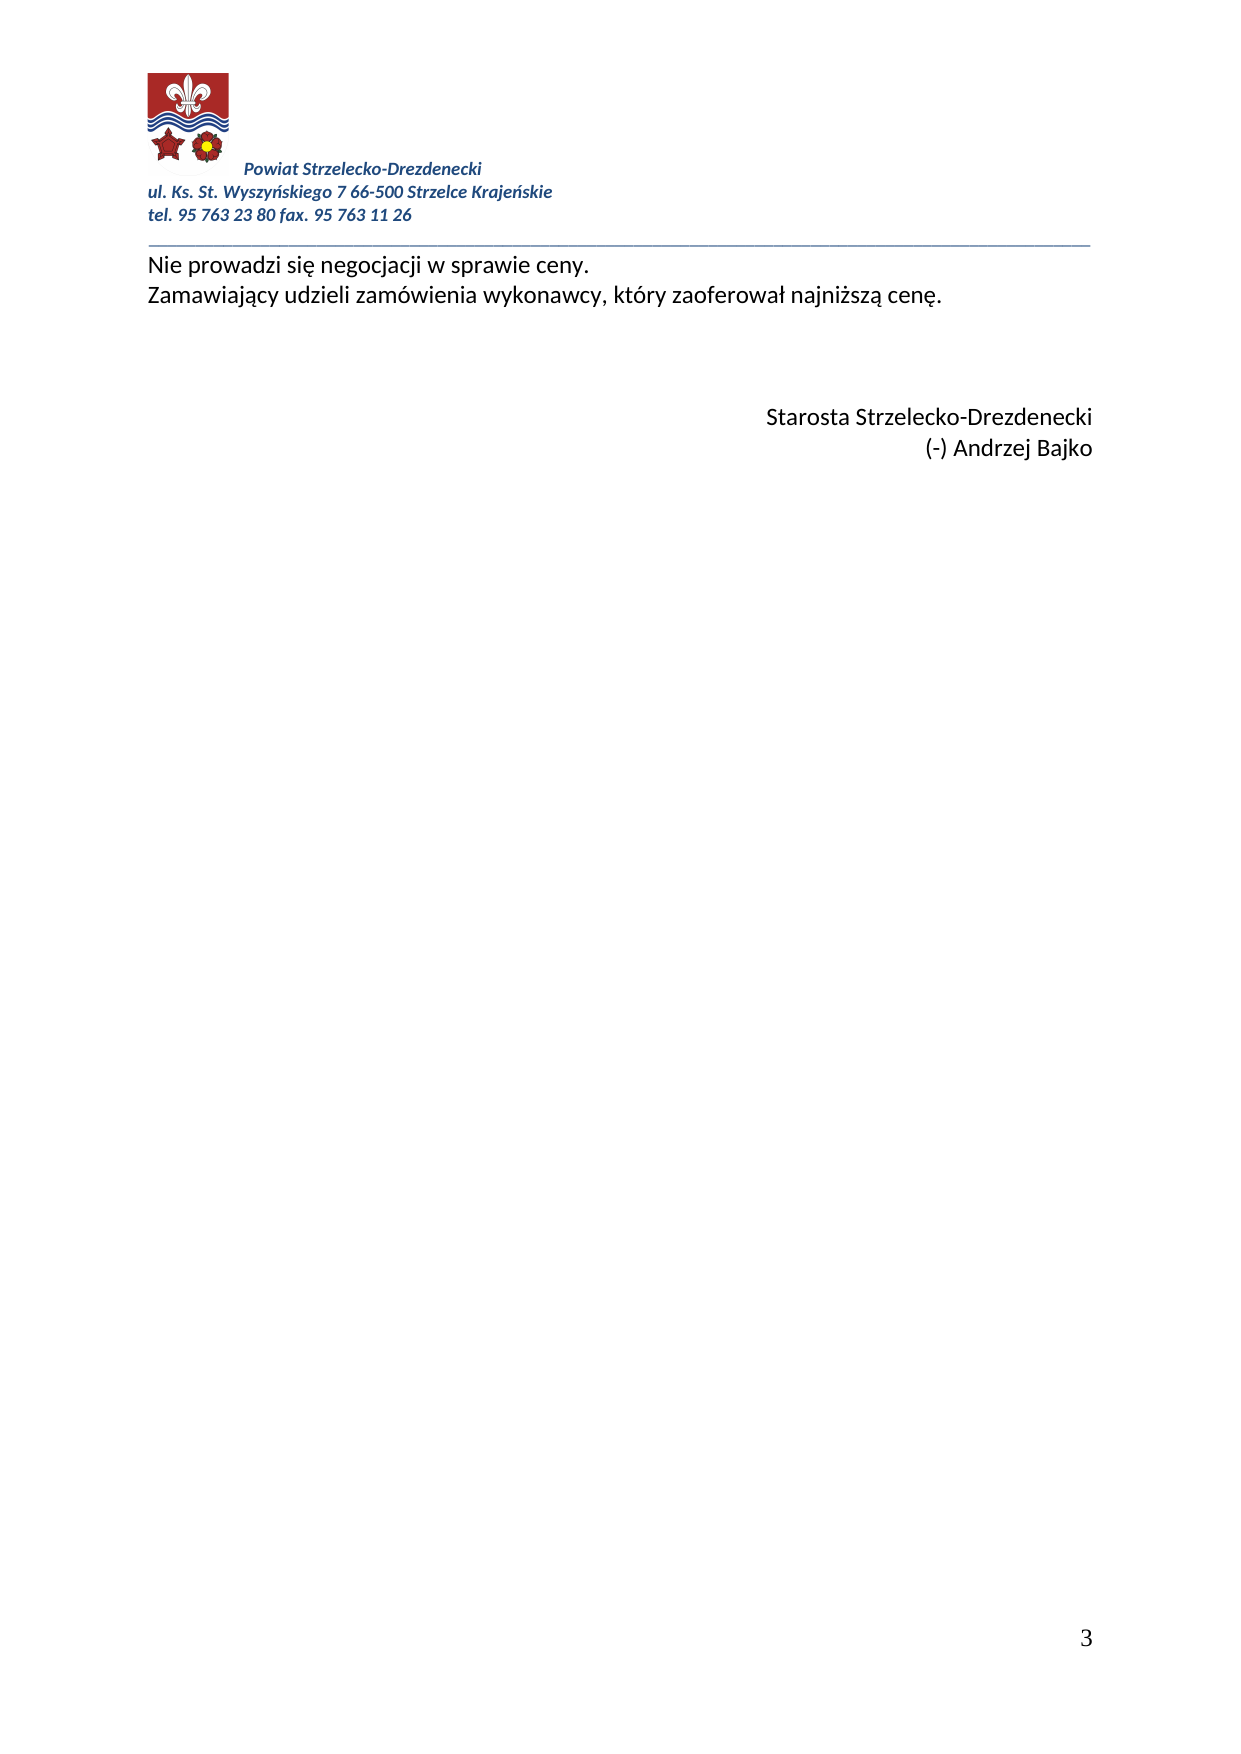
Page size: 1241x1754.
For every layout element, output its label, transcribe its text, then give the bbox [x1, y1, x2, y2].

text Nie prowadzi się negocjacji w sprawie ceny. [148, 249, 1093, 279]
picture [147, 73, 229, 176]
text Zamawiający udzieli zamówienia wykonawcy, który zaoferował najniższą cenę. [148, 279, 1093, 310]
text Starosta Strzelecko-Drezdenecki [148, 401, 1093, 432]
text (-) Andrzej Bajko [148, 432, 1093, 462]
